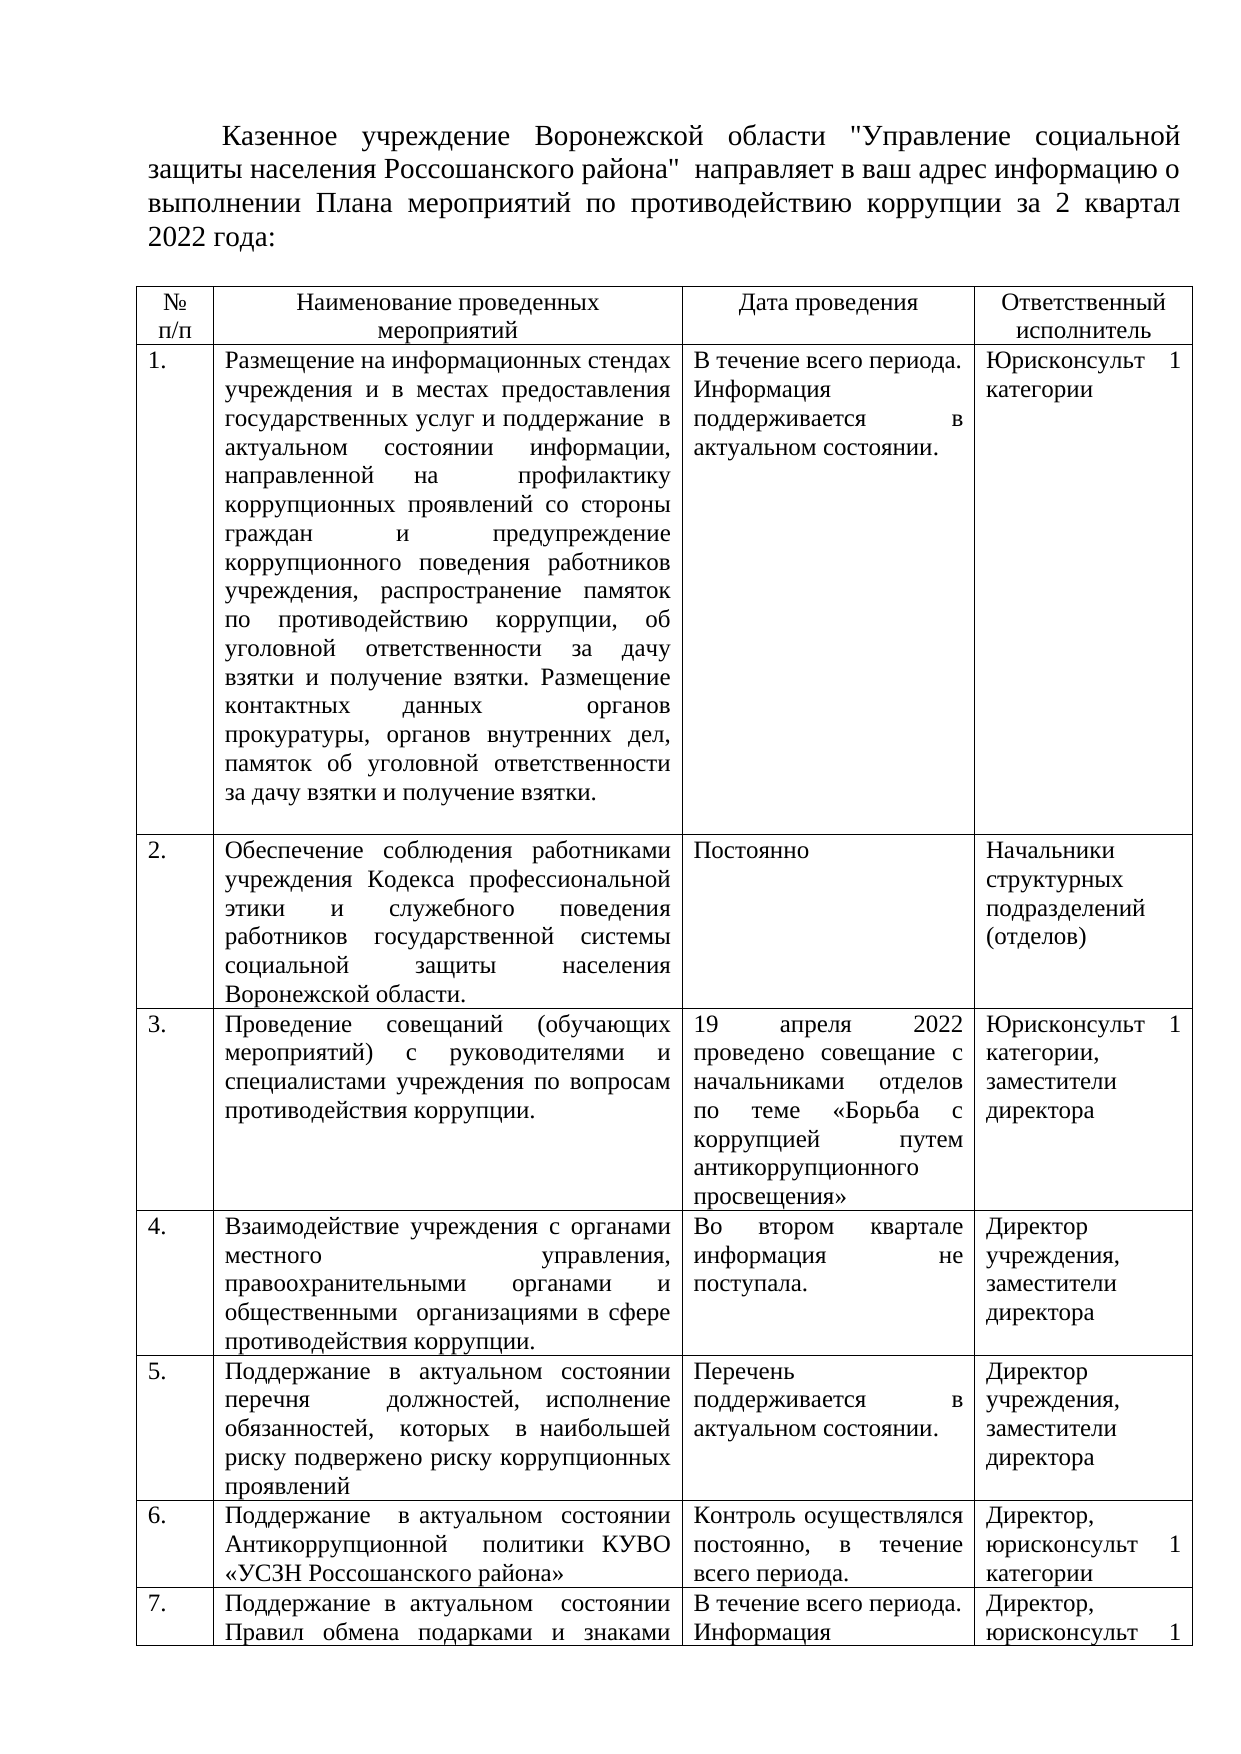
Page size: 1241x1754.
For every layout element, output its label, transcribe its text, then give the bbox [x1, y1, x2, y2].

table_cell Проведение совещаний (обучающих мероприятий) с руководителями и специалистами учреждения по вопросам противодействия коррупции. [214, 1009, 682, 1210]
table_cell 4. [137, 1211, 213, 1355]
table_header Наименование проведенных мероприятий [214, 287, 682, 344]
table_header Ответственный исполнитель [975, 287, 1192, 344]
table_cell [975, 1588, 1192, 1645]
table_header № п/п [137, 287, 213, 344]
table_cell Взаимодействие учреждения с органами местного управления, правоохранительными органами и общественными организациями в сфере противодействия коррупции. [214, 1211, 682, 1355]
table_cell Начальники структурных подразделений (отделов) [975, 835, 1192, 1008]
table_cell Юрисконсульт 1 категории [975, 345, 1192, 834]
table_cell Директор учреждения, заместители директора [975, 1211, 1192, 1355]
table_cell Контроль осуществлялся постоянно, в течение всего периода. [683, 1501, 974, 1587]
table_cell 1. [137, 345, 213, 834]
table_cell 3. [137, 1009, 213, 1210]
table_cell Директор, юрисконсульт 1 категории [975, 1501, 1192, 1587]
table_cell Директор учреждения, заместители директора [975, 1356, 1192, 1499]
table_cell Юрисконсульт 1 категории, заместители директора [975, 1009, 1192, 1210]
table_cell Поддержание в актуальном состоянии перечня должностей, исполнение обязанностей, которых в наибольшей риску подвержено риску коррупционных проявлений [214, 1356, 682, 1499]
table_header Дата проведения [683, 287, 974, 344]
table_cell Во втором квартале информация не поступала. [683, 1211, 974, 1355]
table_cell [214, 1588, 682, 1645]
table_cell Обеспечение соблюдения работниками учреждения Кодекса профессиональной этики и служебного поведения работников государственной системы социальной защиты населения Воронежской области. [214, 835, 682, 1008]
text Казенное учреждение Воронежской области "Управление социальной защиты населения Россошанского района" направляет в ваш адрес информацию о выполнении Плана мероприятий по противодействию коррупции за 2 квартал 2022 года: [148, 118, 1181, 252]
table_cell 7. [137, 1588, 213, 1645]
table_cell 19 апреля 2022 проведено совещание с начальниками отделов по теме «Борьба с коррупцией путем антикоррупционного просвещения» [683, 1009, 974, 1210]
table_cell 6. [137, 1501, 213, 1587]
table_cell 5. [137, 1356, 213, 1499]
table_cell Размещение на информационных стендах учреждения и в местах предоставления государственных услуг и поддержание в актуальном состоянии информации, направленной на профилактику коррупционных проявлений со стороны граждан и предупреждение коррупционного поведения работников учреждения, распространение памяток по противодействию коррупции, об уголовной ответственности за дачу взятки и получение взятки. Размещение контактных данных органов прокуратуры, органов внутренних дел, памяток об уголовной ответственности за дачу взятки и получение взятки. [214, 345, 682, 834]
table_cell 2. [137, 835, 213, 1008]
table_cell Перечень поддерживается в актуальном состоянии. [683, 1356, 974, 1499]
table_cell Поддержание в актуальном состоянии Антикоррупционной политики КУВО «УСЗН Россошанского района» [214, 1501, 682, 1587]
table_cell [683, 1588, 974, 1645]
table_cell В течение всего периода. Информация поддерживается в актуальном состоянии. [683, 345, 974, 834]
table_cell Постоянно [683, 835, 974, 1008]
